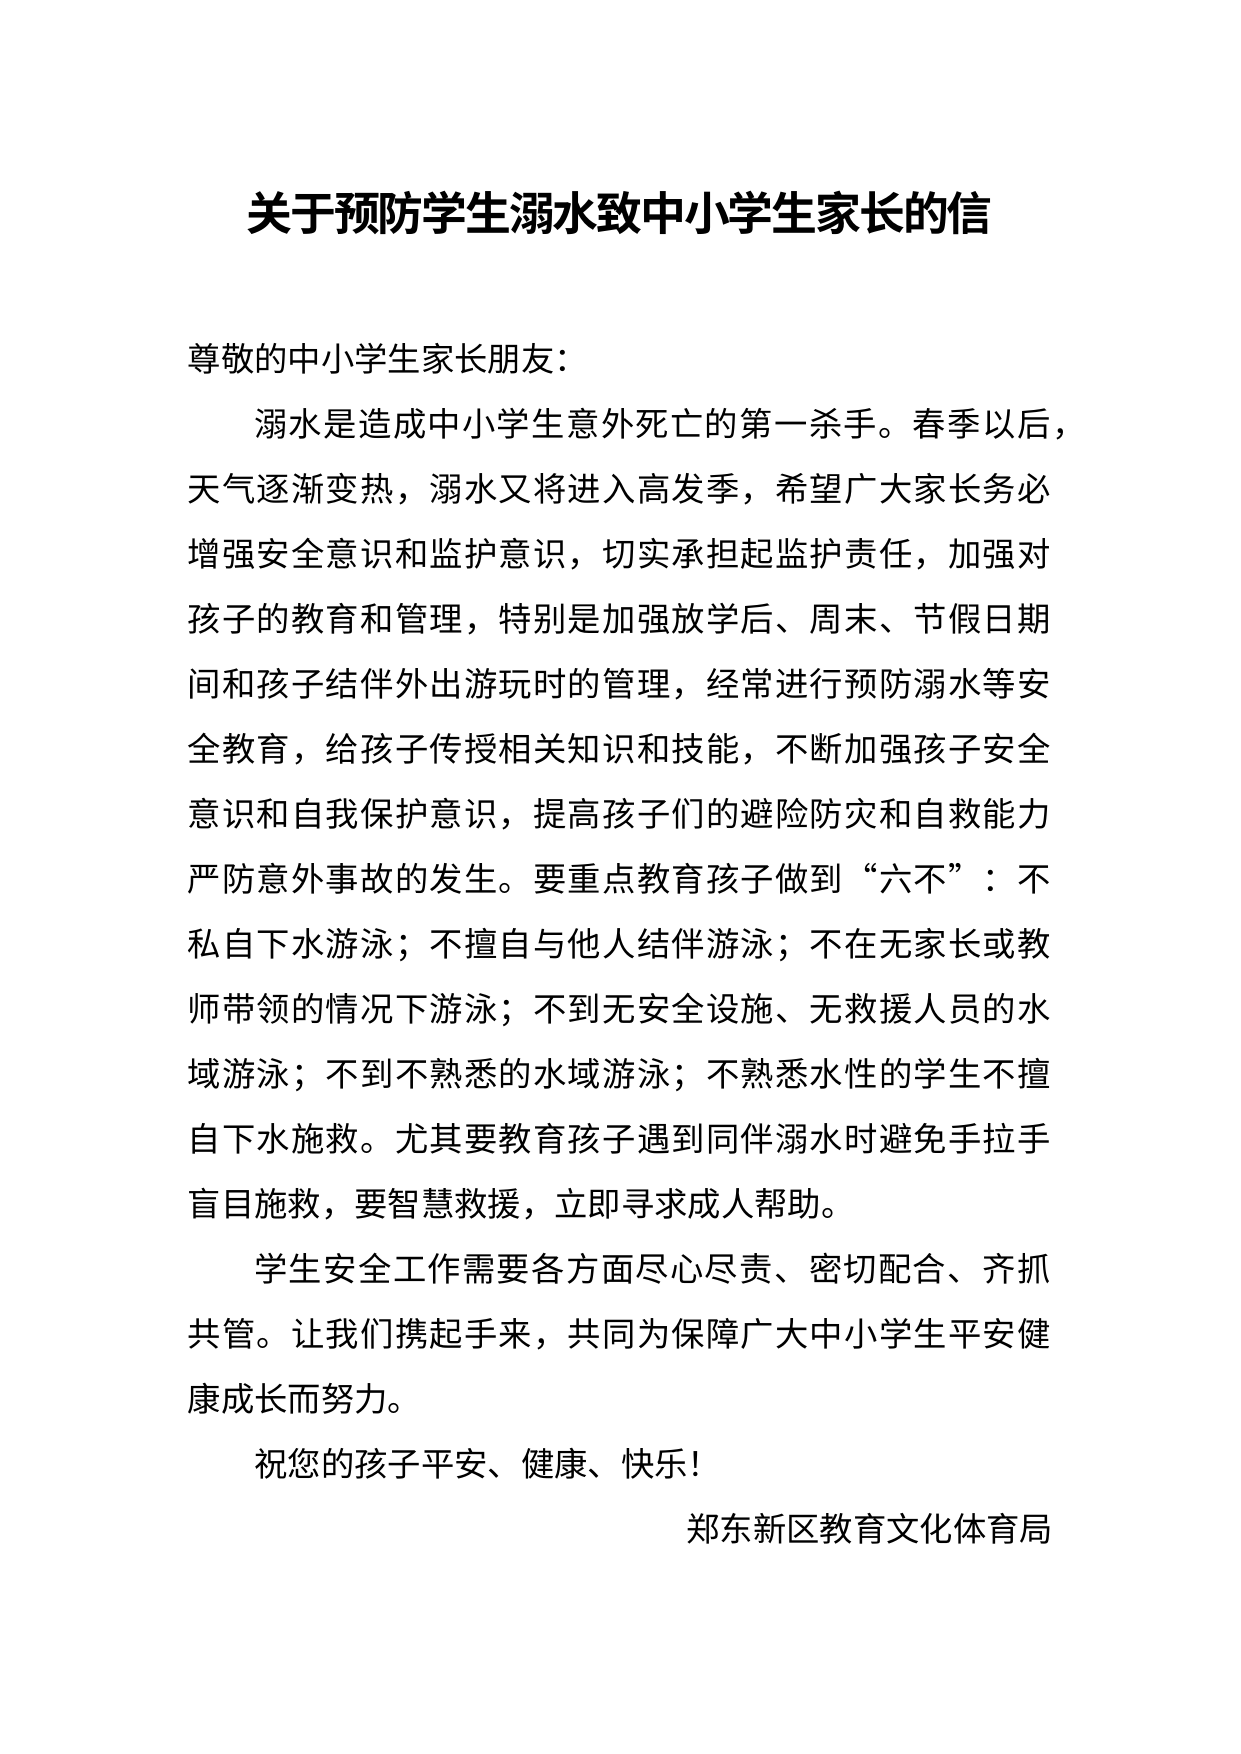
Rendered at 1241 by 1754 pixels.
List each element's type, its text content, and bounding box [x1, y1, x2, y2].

text 溺水是造成中小学生意外死亡的第一杀手。春季以后，天气逐渐变热，溺水又将进入高发季，希望广大家长务必增强安全意识和监护意识，切实承担起监护责任，加强对孩子的教育和管理，特别是加强放学后、周末、节假日期间和孩子结伴外出游玩时的管理，经常进行预防溺水等安全教育，给孩子传授相关知识和技能，不断加强孩子安全意识和自我保护意识，提高孩子们的避险防灾和自救能力，严防意外事故的发生。要重点教育孩子做到“六不”：不私自下水游泳；不擅自与他人结伴游泳；不在无家长或教师带领的情况下游泳；不到无安全设施、无救援人员的水域游泳；不到不熟悉的水域游泳；不熟悉水性的学生不擅自下水施救。尤其要教育孩子遇到同伴溺水时避免手拉手盲目施救，要智慧救援，立即寻求成人帮助。 [187, 389, 1053, 1234]
text 祝您的孩子平安、健康、快乐！ [187, 1429, 1053, 1494]
text 尊敬的中小学生家长朋友： [187, 324, 1053, 389]
text 关于预防学生溺水致中小学生家长的信 [187, 162, 1053, 259]
text 学生安全工作需要各方面尽心尽责、密切配合、齐抓共管。让我们携起手来，共同为保障广大中小学生平安健康成长而努力。 [187, 1234, 1053, 1429]
text 郑东新区教育文化体育局 [187, 1494, 1053, 1559]
